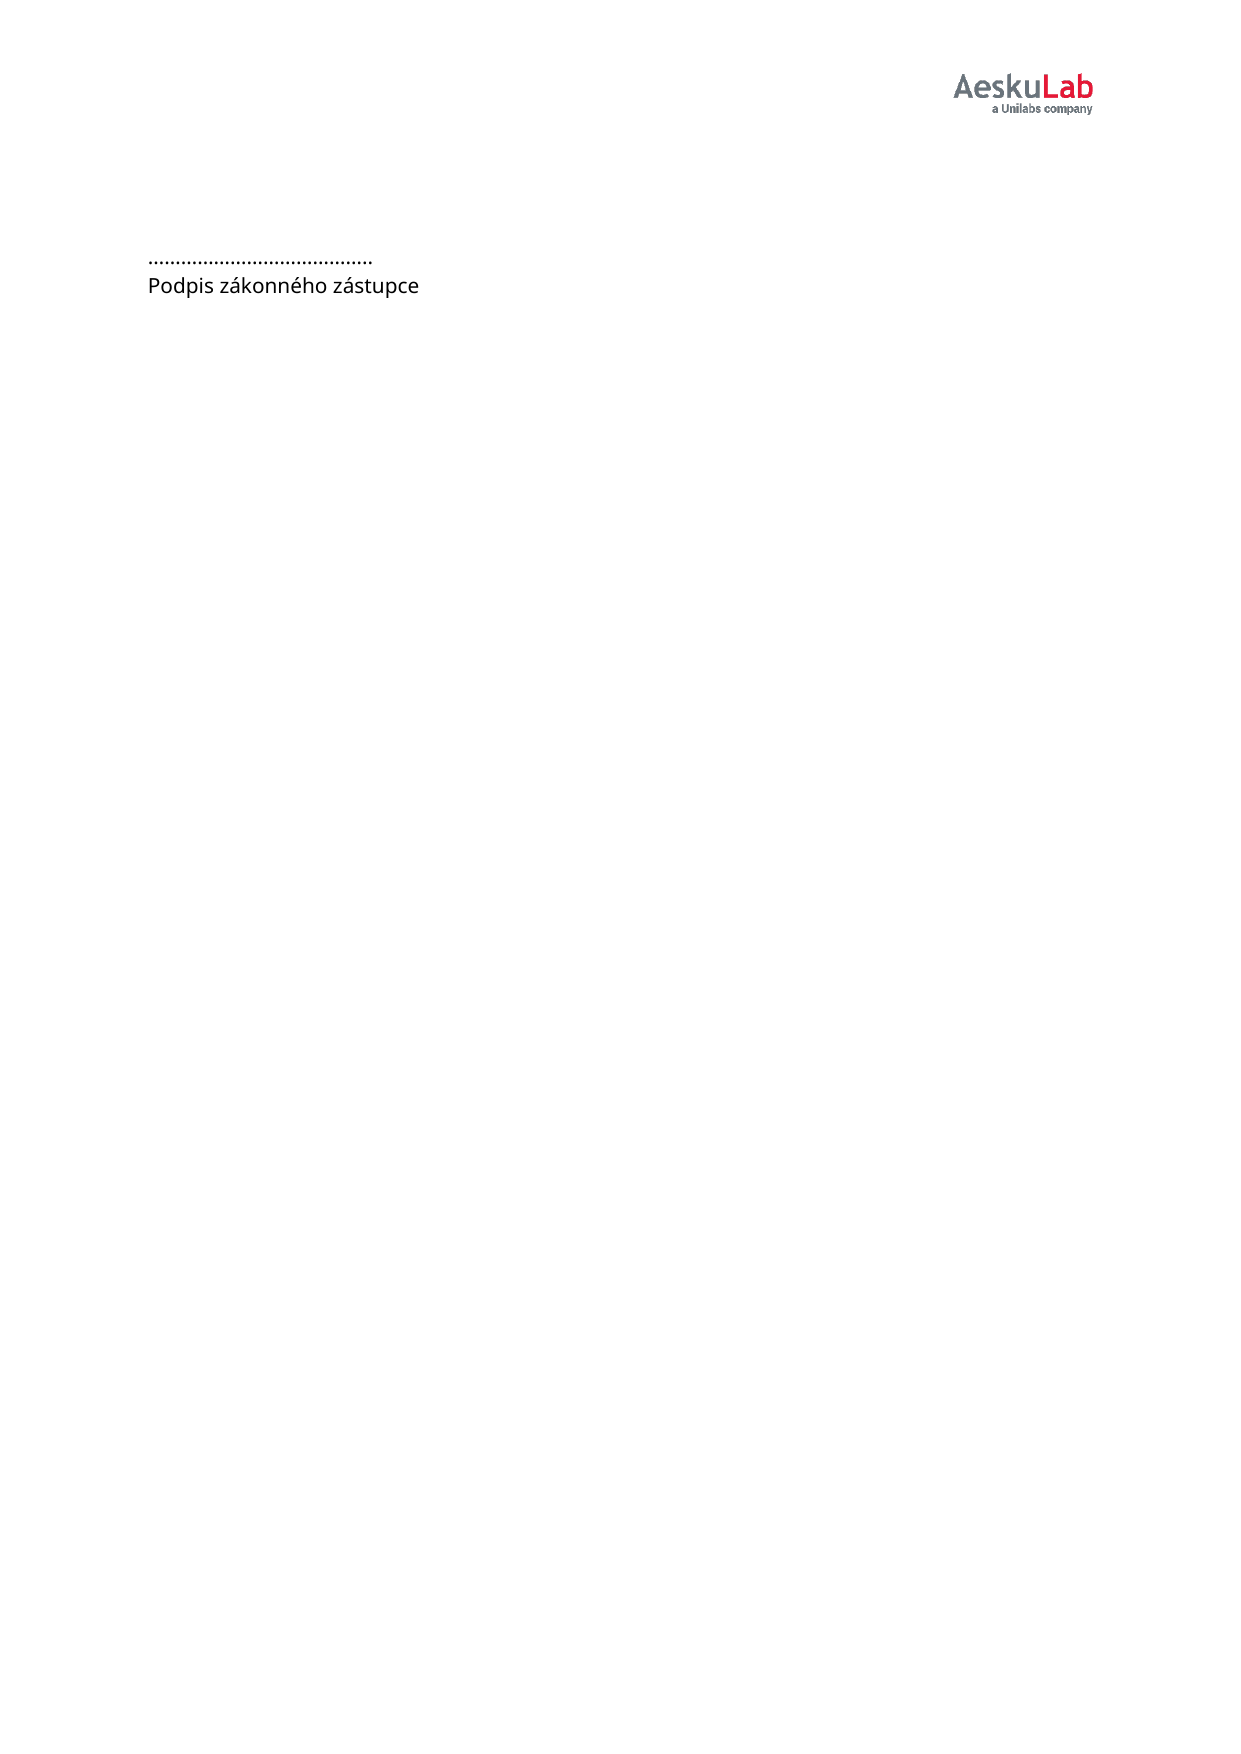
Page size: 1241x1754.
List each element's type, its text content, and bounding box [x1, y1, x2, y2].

picture [953, 73, 1093, 115]
text ………………………………….. [148, 242, 1093, 271]
text Podpis zákonného zástupce [148, 271, 1093, 299]
